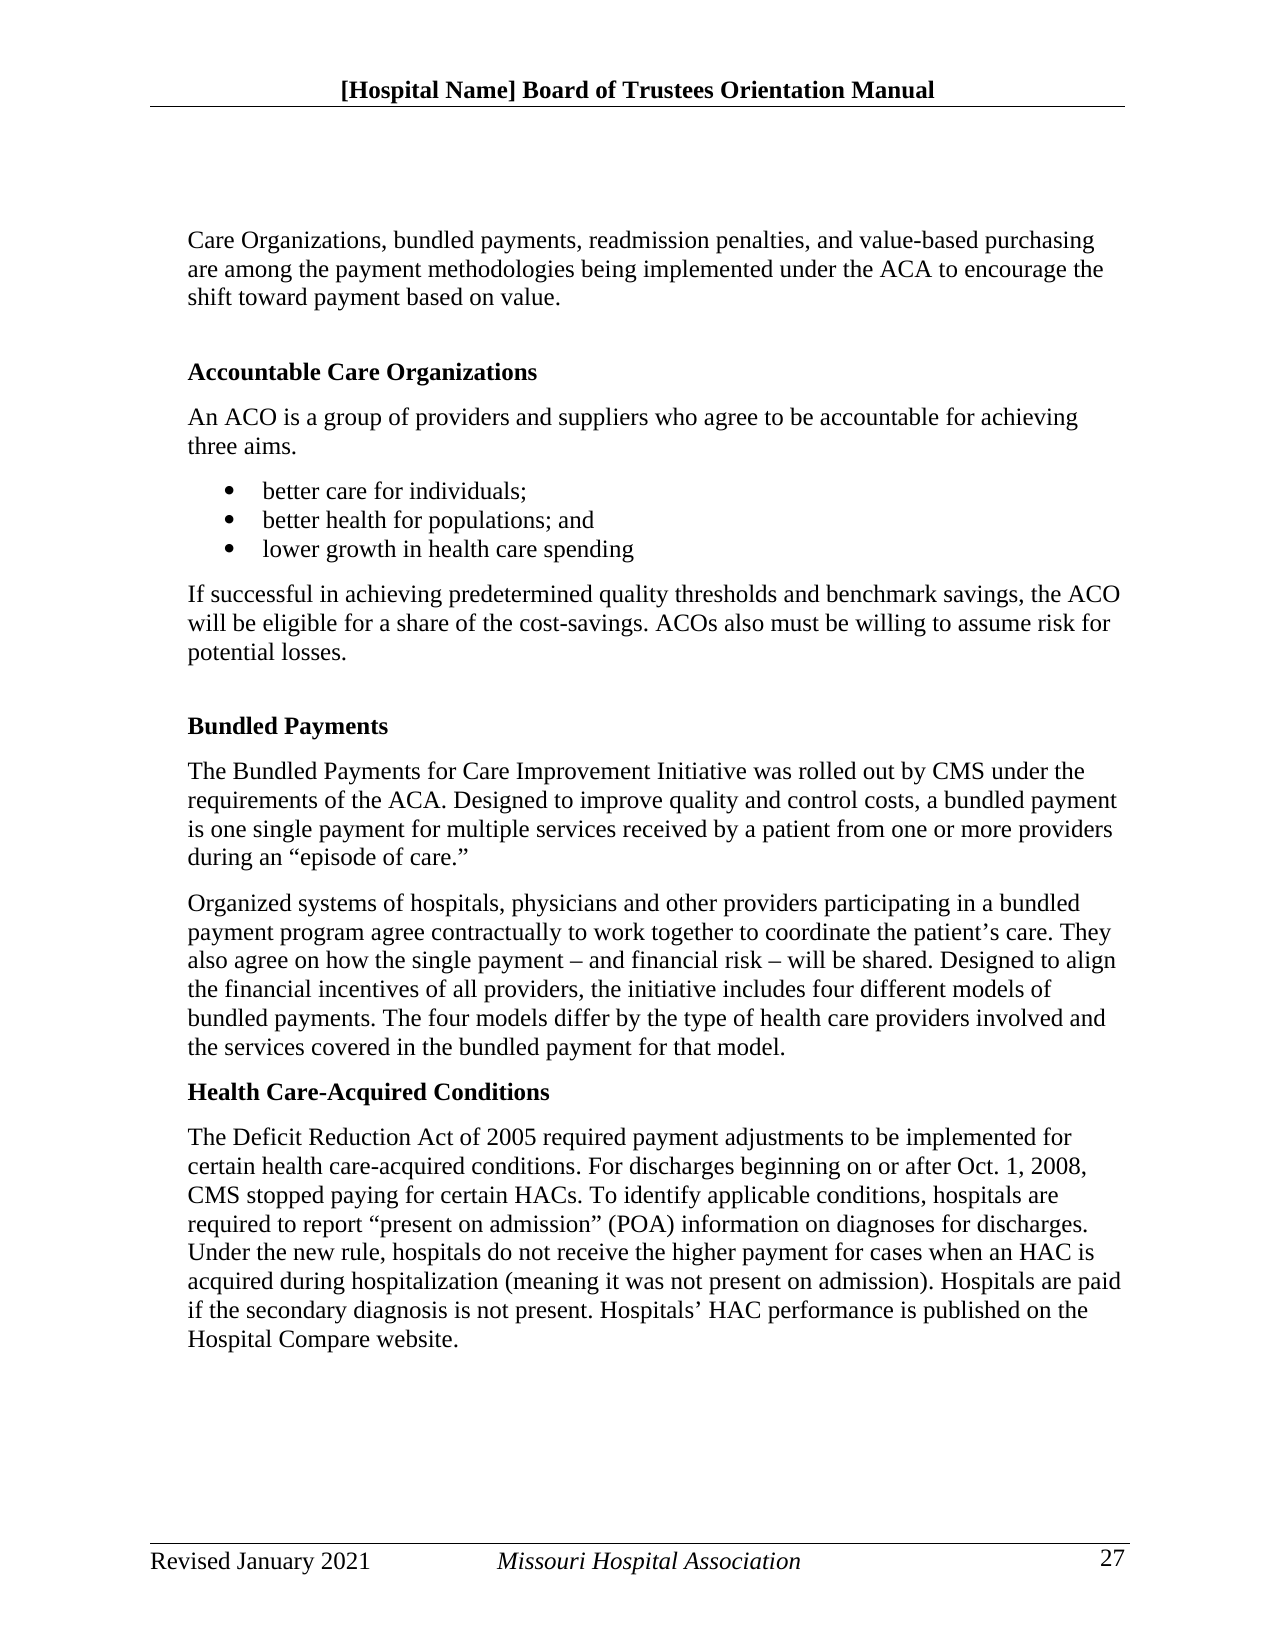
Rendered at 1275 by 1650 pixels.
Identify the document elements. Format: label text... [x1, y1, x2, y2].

text Accountable Care Organizations [187, 328, 1125, 385]
text The Deficit Reduction Act of 2005 required payment adjustments to be implemented for certain health care-acquired conditions. For discharges beginning on or after Oct. 1, 2008, CMS stopped paying for certain HACs. To identify applicable conditions, hospitals are required to report “present on admission” (POA) information on diagnoses for discharges. Under the new rule, hospitals do not receive the higher payment for cases when an HAC is acquired during hospitalization (meaning it was not present on admission). Hospitals are paid if the secondary diagnosis is not present. Hospitals’ HAC performance is published on the Hospital Compare website. [187, 1122, 1125, 1352]
text The Bundled Payments for Care Improvement Initiative was rolled out by CMS under the requirements of the ACA. Designed to improve quality and control costs, a bundled payment is one single payment for multiple services received by a patient from one or more providers during an “episode of care.” [187, 756, 1125, 871]
text Health Care-Acquired Conditions [187, 1077, 1125, 1106]
list better health for populations; and [225, 505, 1125, 534]
text Bundled Payments [187, 682, 1125, 739]
list better care for individuals; [225, 476, 1125, 505]
text Organized systems of hospitals, physicians and other providers participating in a bundled payment program agree contractually to work together to coordinate the patient’s care. They also agree on how the single payment – and financial risk – will be shared. Designed to align the financial incentives of all providers, the initiative includes four different models of bundled payments. The four models differ by the type of health care providers involved and the services covered in the bundled payment for that model. [187, 888, 1125, 1060]
text An ACO is a group of providers and suppliers who agree to be accountable for achieving three aims. [187, 402, 1125, 459]
list lower growth in health care spending [225, 534, 1125, 562]
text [187, 225, 1125, 311]
list If successful in achieving predetermined quality thresholds and benchmark savings, the ACO will be eligible for a share of the cost-savings. ACOs also must be willing to assume risk for potential losses. [187, 579, 1125, 665]
